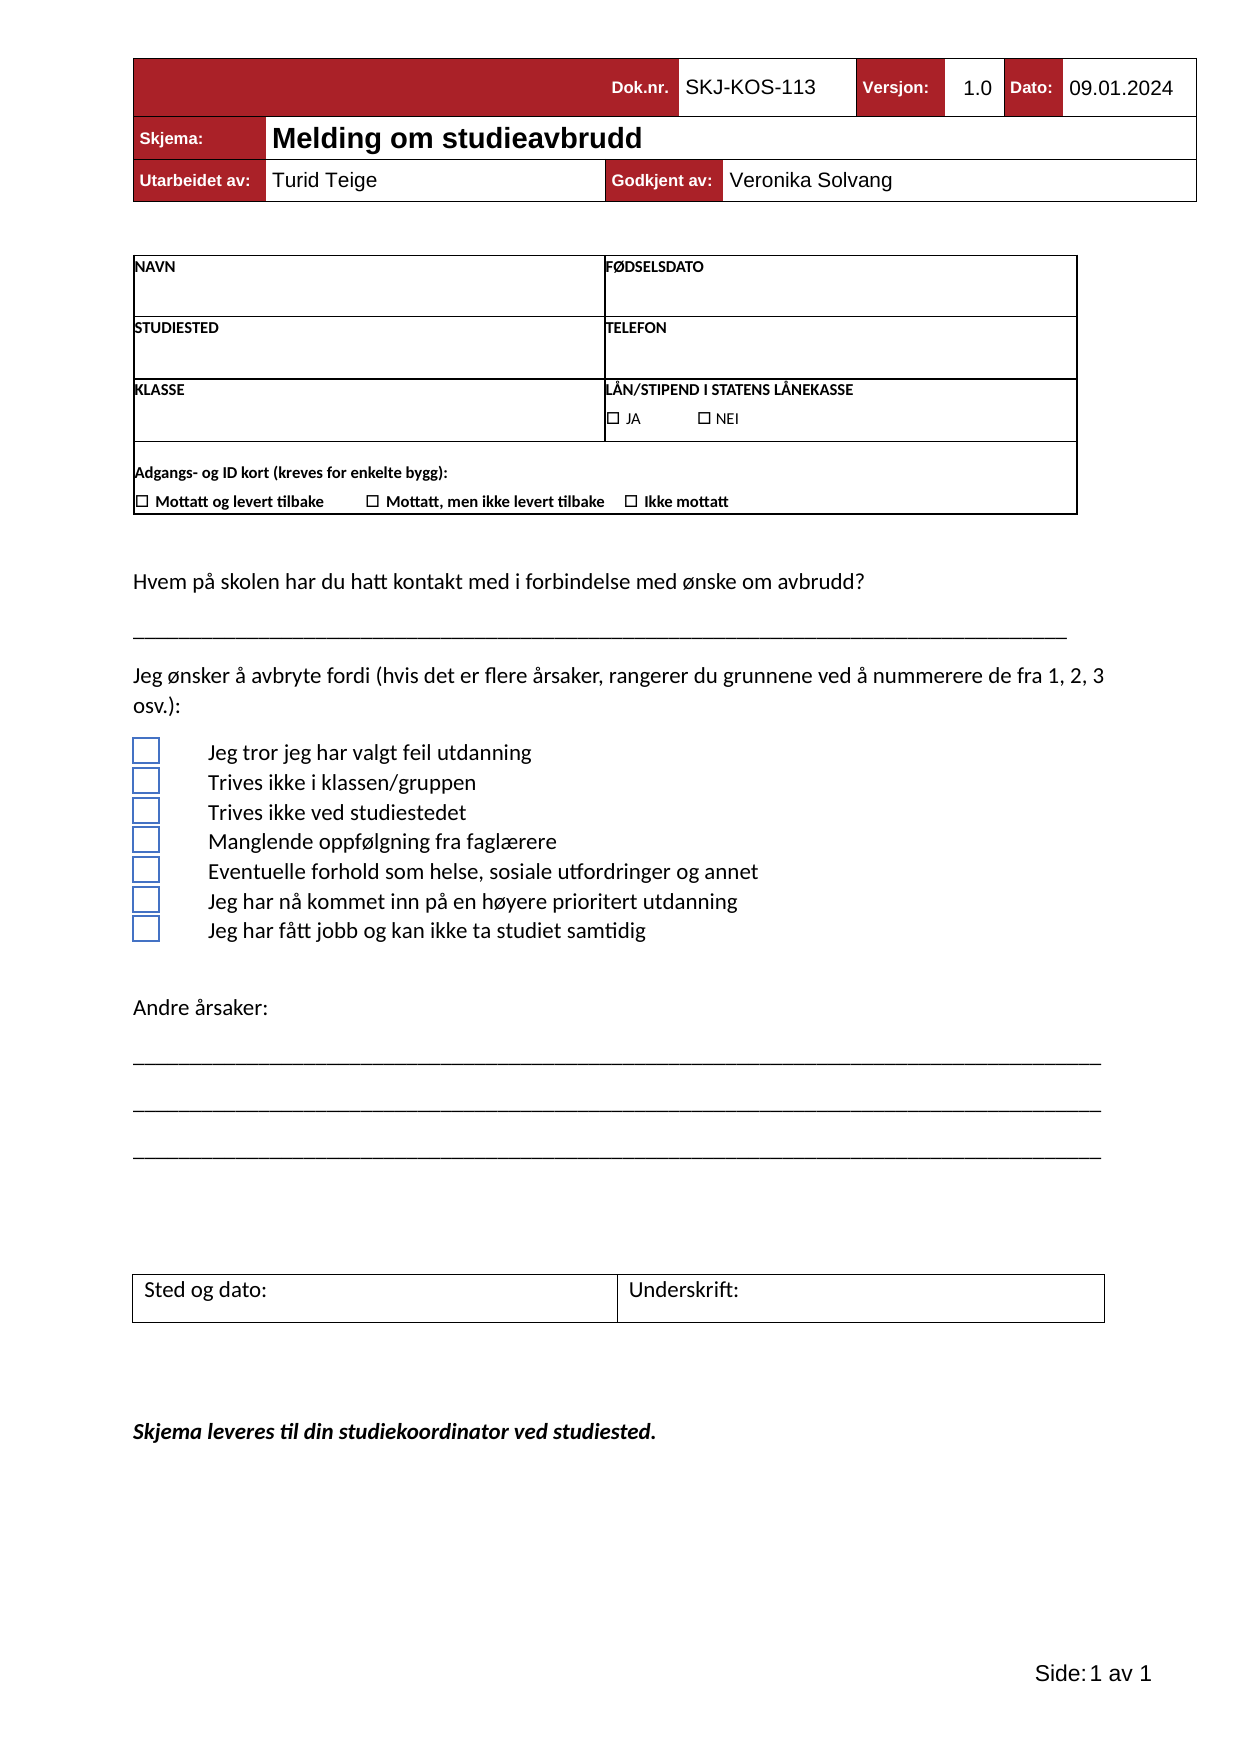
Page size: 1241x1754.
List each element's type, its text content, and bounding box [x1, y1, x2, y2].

text Eventuelle forhold som helse, sosiale utfordringer og annet [208, 857, 1152, 885]
table_cell KLASSE [135, 380, 604, 441]
text Andre årsaker: [133, 993, 1152, 1021]
table_cell TELEFON [606, 317, 1076, 378]
table_header Underskrift: [618, 1275, 1104, 1322]
text Trives ikke ved studiestedet [208, 798, 1152, 826]
text _____________________________________________________________________________________ [133, 1087, 1152, 1115]
table_cell Adgangs- og ID kort (kreves for enkelte bygg): □ Mottatt og levert tilbake □ Mottatt, men ikke levert tilbake □ Ikke mottatt [135, 442, 1076, 513]
text Jeg har nå kommet inn på en høyere prioritert utdanning [208, 887, 1152, 915]
text Manglende oppfølgning fra faglærere [208, 827, 1152, 855]
text _____________________________________________________________________________________ [133, 1040, 1152, 1068]
text __________________________________________________________________________________ [133, 614, 1152, 642]
table_cell LÅN/STIPEND I STATENS LÅNEKASSE □ JA □ NEI [606, 380, 1076, 441]
text Jeg ønsker å avbryte fordi (hvis det er flere årsaker, rangerer du grunnene ved å nummerere de fra 1, 2, 3 osv.): [133, 661, 1152, 719]
text Jeg har fått jobb og kan ikke ta studiet samtidig [208, 916, 1152, 944]
table_header NAVN [135, 256, 604, 316]
table_header FØDSELSDATO [606, 256, 1076, 316]
table_header Sted og dato: [133, 1275, 617, 1322]
text Trives ikke i klassen/gruppen [208, 768, 1152, 796]
text Jeg tror jeg har valgt feil utdanning [208, 738, 1152, 766]
text Hvem på skolen har du hatt kontakt med i forbindelse med ønske om avbrudd? [133, 567, 1152, 596]
table_cell STUDIESTED [135, 317, 604, 378]
text Skjema leveres til din studiekoordinator ved studiested. [133, 1417, 1152, 1445]
text _____________________________________________________________________________________ [133, 1134, 1152, 1162]
